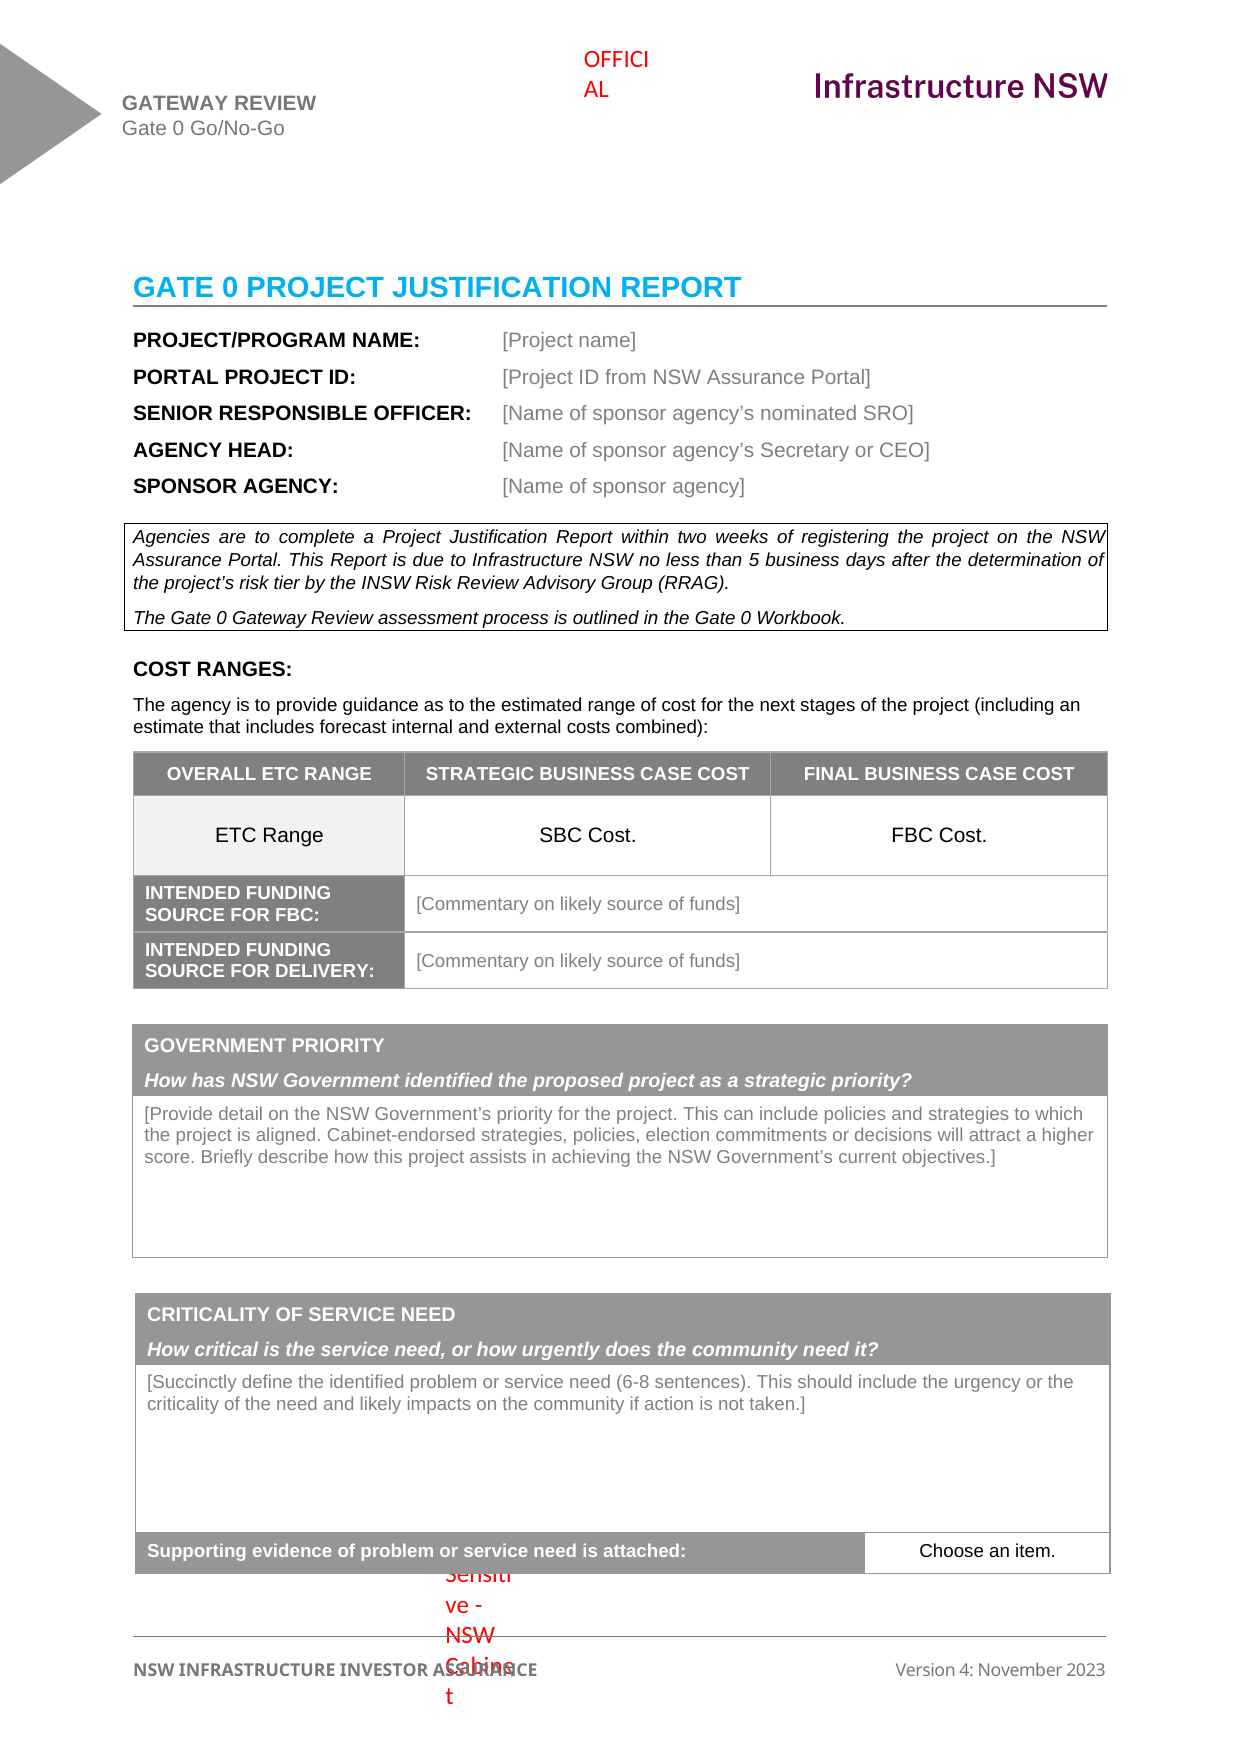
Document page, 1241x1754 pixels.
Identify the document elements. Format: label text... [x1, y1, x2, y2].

table_cell PORTAL PROJECT ID: [133, 365, 502, 401]
table_header Criticality of Service Need [136, 1294, 1109, 1334]
table_cell [405, 796, 770, 875]
table_cell INTENDED FUNDING SOURCE FOR DELIVERY: [134, 933, 404, 988]
table_cell [134, 796, 404, 875]
table_header PROJECT/PROGRAM NAME: [133, 328, 502, 365]
table_cell SENIOR RESPONSIBLE OFFICER: [133, 401, 502, 438]
table_header OVERALL ETC RANGE [134, 753, 404, 795]
table_header FINAL BUSINESS CASE COST [771, 753, 1107, 795]
table_cell [Name of sponsor agency’s Secretary or CEO] [502, 438, 1107, 474]
table_cell Supporting evidence of problem or service need is attached: [136, 1533, 864, 1573]
text The Gate 0 Gateway Review assessment process is outlined in the Gate 0 Workbook. [125, 603, 1107, 630]
text The agency is to provide guidance as to the estimated range of cost for the next stages of the project (including an estimate that includes forecast internal and external costs combined): [133, 694, 1107, 738]
table_cell How has NSW Government identified the proposed project as a strategic priority? [133, 1067, 1107, 1095]
table_cell [Succinctly define the identified problem or service need (6-8 sentences). This should include the urgency or the criticality of the need and likely impacts on the community if action is not taken.] [136, 1365, 1109, 1532]
table_cell SPONSOR AGENCY: [133, 474, 502, 511]
text Agencies are to complete a Project Justification Report within two weeks of registering the project on the NSW Assurance Portal. This Report is due to Infrastructure NSW no less than 5 business days after the determination of the project’s risk tier by the INSW Risk Review Advisory Group (RRAG). [125, 524, 1107, 593]
table_cell [Project ID from NSW Assurance Portal] [502, 365, 1107, 401]
table_cell [Name of sponsor agency] [502, 474, 1107, 511]
table_cell INTENDED FUNDING SOURCE FOR FBC: [134, 876, 404, 931]
table_header Government priority [133, 1025, 1107, 1066]
table_cell [Provide detail on the NSW Government’s priority for the project. This can include policies and strategies to which the project is aligned. Cabinet-endorsed strategies, policies, election commitments or decisions will attract a higher score. Briefly describe how this project assists in achieving the NSW Government’s current objectives.] [133, 1096, 1107, 1257]
table_header STRATEGIC BUSINESS CASE COST [405, 753, 770, 795]
table_header [Project name] [502, 328, 1107, 365]
table_cell How critical is the service need, or how urgently does the community need it? [136, 1335, 1109, 1364]
subtitle GATE 0 Project JUSTIFICATION REPORT [133, 270, 1107, 305]
table_cell [771, 796, 1107, 875]
table_cell [Commentary on likely source of funds] [405, 876, 1107, 931]
subtitle COST ranges: [133, 657, 1107, 681]
table_cell [Name of sponsor agency’s nominated SRO] [502, 401, 1107, 438]
table_cell [Commentary on likely source of funds] [405, 933, 1107, 988]
picture [816, 73, 1108, 98]
table_cell AGENCY HEAD: [133, 438, 502, 474]
